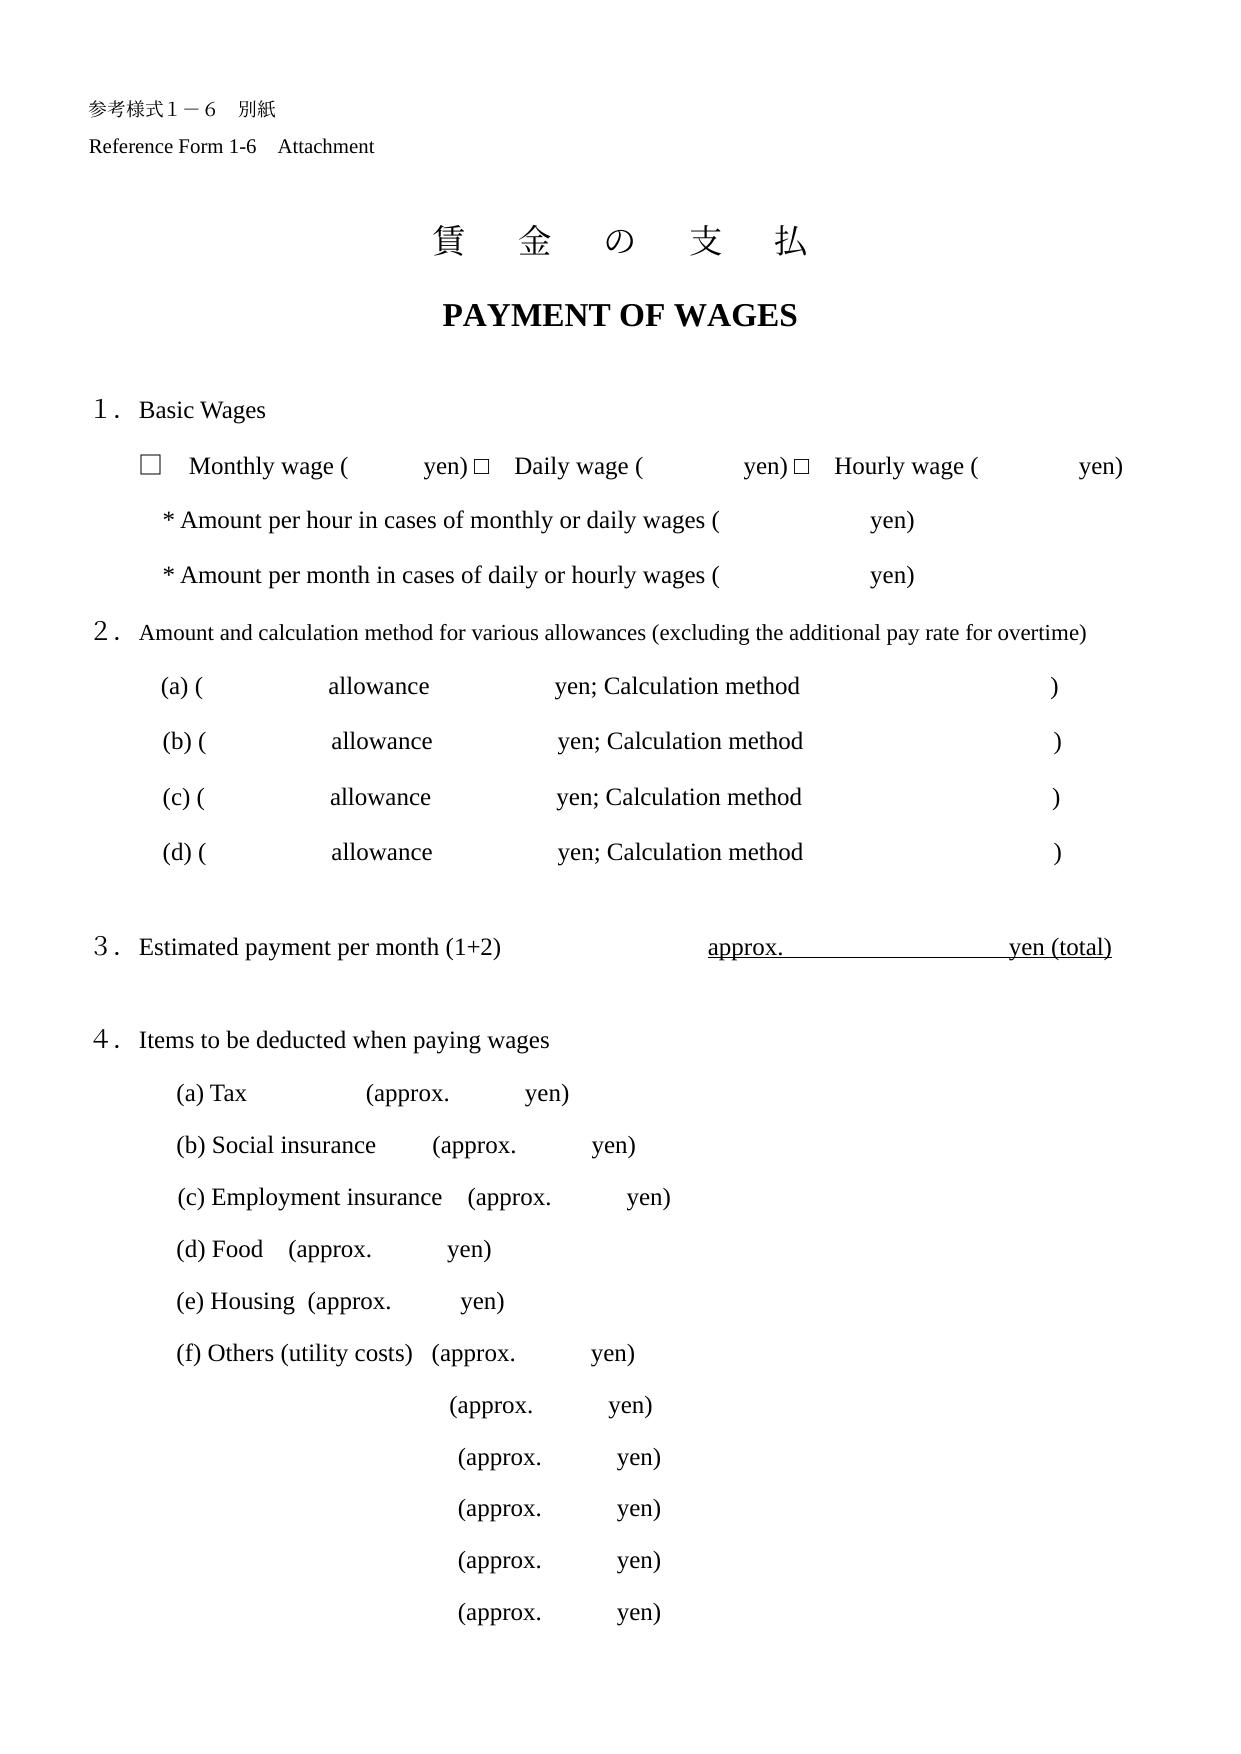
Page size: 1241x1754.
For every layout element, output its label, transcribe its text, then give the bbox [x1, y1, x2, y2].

text 参考様式１－６ 別紙 [89, 89, 1152, 127]
text * Amount per hour in cases of monthly or daily wages ( yen) [162, 500, 1152, 538]
text (approx. yen) [89, 1489, 1152, 1527]
text (a) Tax (approx. yen) [89, 1074, 1152, 1112]
text (a) ( allowance yen; Calculation method ) [101, 667, 1152, 704]
text (c) ( allowance yen; Calculation method ) [89, 777, 1152, 815]
text (d) ( allowance yen; Calculation method ) [89, 833, 1152, 870]
text * Amount per month in cases of daily or hourly wages ( yen) [162, 556, 1152, 593]
text PAYMENT OF WAGES [89, 277, 1152, 352]
text (f) Others (utility costs) (approx. yen) [89, 1333, 1152, 1371]
text ２．Amount and calculation method for various allowances (excluding the additional pay rate for overtime) [89, 611, 1152, 649]
text (b) ( allowance yen; Calculation method ) [89, 722, 1152, 759]
text (b) Social insurance (approx. yen) [89, 1126, 1152, 1163]
text (d) Food (approx. yen) [89, 1230, 1152, 1267]
text (approx. yen) [89, 1541, 1152, 1578]
text Reference Form 1-6 Attachment [89, 127, 1152, 164]
text (c) Employment insurance (approx. yen) [90, 1178, 1152, 1215]
text (approx. yen) [89, 1437, 1152, 1475]
text (approx. yen) [89, 1385, 1152, 1423]
text 賃金の支払 [89, 202, 1152, 277]
text (e) Housing (approx. yen) [89, 1282, 1152, 1319]
text (approx. yen) [89, 1593, 1152, 1630]
text ３．Estimated payment per month (1+2) approx. yen (total) [89, 926, 1152, 963]
text □ Monthly wage ( yen) □ Daily wage ( yen) □ Hourly wage ( yen) [89, 445, 1152, 482]
text ４．Items to be deducted when paying wages [89, 1019, 1152, 1056]
text １．Basic Wages [89, 389, 1152, 427]
